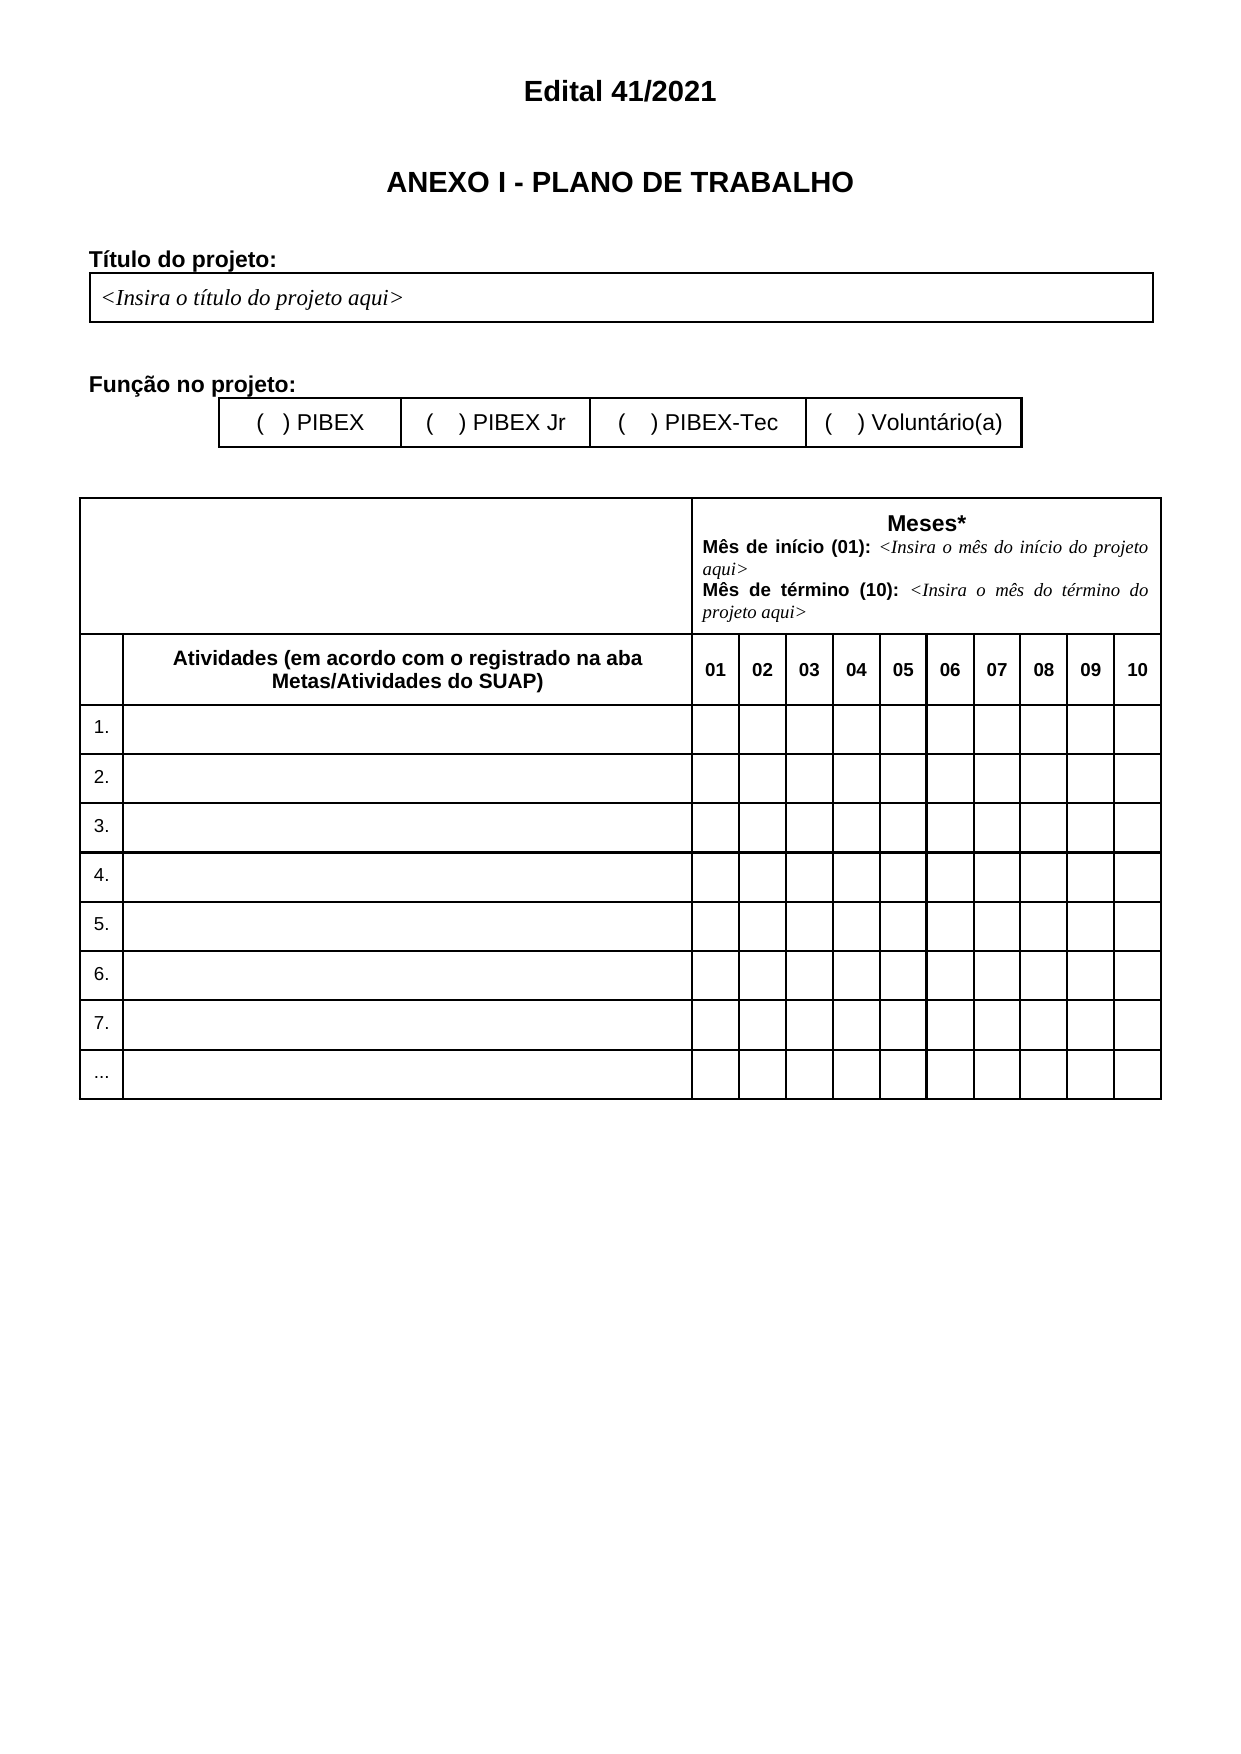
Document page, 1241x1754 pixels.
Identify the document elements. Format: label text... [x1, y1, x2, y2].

table_cell [1115, 1051, 1160, 1098]
table_cell [881, 706, 925, 753]
table_cell [740, 1001, 785, 1048]
table_cell [693, 952, 738, 999]
table_cell 1. [81, 706, 122, 753]
table_cell [834, 1001, 879, 1048]
table_cell [124, 1051, 691, 1098]
table_cell [124, 804, 691, 851]
table_cell [1021, 903, 1066, 950]
table_cell [1068, 903, 1113, 950]
table_cell [928, 755, 973, 802]
table_cell [1068, 1051, 1113, 1098]
table_cell [1021, 1051, 1066, 1098]
table_cell [975, 804, 1019, 851]
table_cell 03 [787, 635, 832, 704]
table_cell 3. [81, 804, 122, 851]
table_cell [975, 1001, 1019, 1048]
table_cell 04 [834, 635, 879, 704]
table_cell 10 [1115, 635, 1160, 704]
table_cell 6. [81, 952, 122, 999]
table_cell [740, 706, 785, 753]
table_cell [834, 804, 879, 851]
table_cell [1115, 1001, 1160, 1048]
table_cell [740, 952, 785, 999]
table_cell [693, 1051, 738, 1098]
table_cell [1021, 952, 1066, 999]
table_cell [787, 854, 832, 901]
table_cell [975, 1051, 1019, 1098]
table_cell [975, 903, 1019, 950]
table_cell 05 [881, 635, 925, 704]
table_cell [787, 804, 832, 851]
table_header ( ) PIBEX [220, 399, 400, 446]
table_cell [740, 1051, 785, 1098]
table_cell [693, 903, 738, 950]
table_cell [1068, 755, 1113, 802]
table_cell [787, 1051, 832, 1098]
table_header Meses* Mês de início (01): <Insira o mês do início do projeto aqui> Mês de término (10): <Insira o mês do término do projeto aqui> [693, 499, 1160, 633]
table_cell [787, 706, 832, 753]
table_cell [1021, 706, 1066, 753]
table_cell [81, 635, 122, 704]
table_cell [124, 903, 691, 950]
table_cell [834, 1051, 879, 1098]
table_cell 4. [81, 854, 122, 901]
table_cell [1115, 755, 1160, 802]
table_cell [881, 1051, 925, 1098]
table_cell 08 [1021, 635, 1066, 704]
table_cell [124, 1001, 691, 1048]
table_cell [928, 804, 973, 851]
table_cell 02 [740, 635, 785, 704]
table_cell [834, 755, 879, 802]
table_cell [1068, 1001, 1113, 1048]
table_cell [928, 952, 973, 999]
table_cell 5. [81, 903, 122, 950]
table_cell [881, 755, 925, 802]
table_cell [693, 804, 738, 851]
table_cell [1115, 854, 1160, 901]
table_cell [740, 755, 785, 802]
table_cell [1115, 804, 1160, 851]
table_cell [787, 755, 832, 802]
table_cell [1068, 804, 1113, 851]
table_header [81, 499, 691, 633]
table_cell [693, 755, 738, 802]
table_cell [1021, 804, 1066, 851]
table_cell [124, 755, 691, 802]
table_cell [975, 755, 1019, 802]
table_cell [740, 854, 785, 901]
table_cell [787, 1001, 832, 1048]
table_cell [975, 952, 1019, 999]
table_cell [928, 854, 973, 901]
table_cell 09 [1068, 635, 1113, 704]
text ANEXO I - PLANO DE TRABALHO [89, 165, 1152, 198]
table_cell Atividades (em acordo com o registrado na aba Metas/Atividades do SUAP) [124, 635, 691, 704]
table_cell [834, 952, 879, 999]
table_cell [834, 706, 879, 753]
table_cell [975, 706, 1019, 753]
table_cell [693, 1001, 738, 1048]
table_cell [693, 854, 738, 901]
table_cell [928, 1001, 973, 1048]
table_cell [928, 903, 973, 950]
table_cell [740, 804, 785, 851]
table_cell [834, 854, 879, 901]
table_cell [1021, 755, 1066, 802]
table_cell [834, 903, 879, 950]
table_cell [1115, 952, 1160, 999]
table_cell [1115, 903, 1160, 950]
table_cell [928, 1051, 973, 1098]
table_cell [1021, 854, 1066, 901]
table_cell 2. [81, 755, 122, 802]
table_cell [787, 903, 832, 950]
table_cell [881, 804, 925, 851]
table_cell [881, 903, 925, 950]
text Título do projeto: [89, 246, 1152, 272]
table_cell ... [81, 1051, 122, 1098]
table_cell [124, 706, 691, 753]
table_cell [740, 903, 785, 950]
table_cell [693, 706, 738, 753]
table_header <Insira o título do projeto aqui> [91, 274, 1152, 321]
text Edital 41/2021 [89, 74, 1152, 107]
table_cell [1021, 1001, 1066, 1048]
table_cell 01 [693, 635, 738, 704]
table_header ( ) Voluntário(a) [807, 399, 1020, 446]
table_cell 7. [81, 1001, 122, 1048]
table_cell [975, 854, 1019, 901]
table_cell [1068, 706, 1113, 753]
table_cell [124, 952, 691, 999]
table_cell [928, 706, 973, 753]
text Função no projeto: [89, 371, 1152, 397]
table_cell 07 [975, 635, 1019, 704]
table_cell [881, 952, 925, 999]
table_cell [881, 854, 925, 901]
table_cell [881, 1001, 925, 1048]
table_cell [124, 854, 691, 901]
table_cell [1068, 952, 1113, 999]
table_cell [1068, 854, 1113, 901]
table_cell [787, 952, 832, 999]
table_cell 06 [928, 635, 973, 704]
table_header ( ) PIBEX-Tec [591, 399, 805, 446]
table_cell [1115, 706, 1160, 753]
table_header ( ) PIBEX Jr [402, 399, 589, 446]
